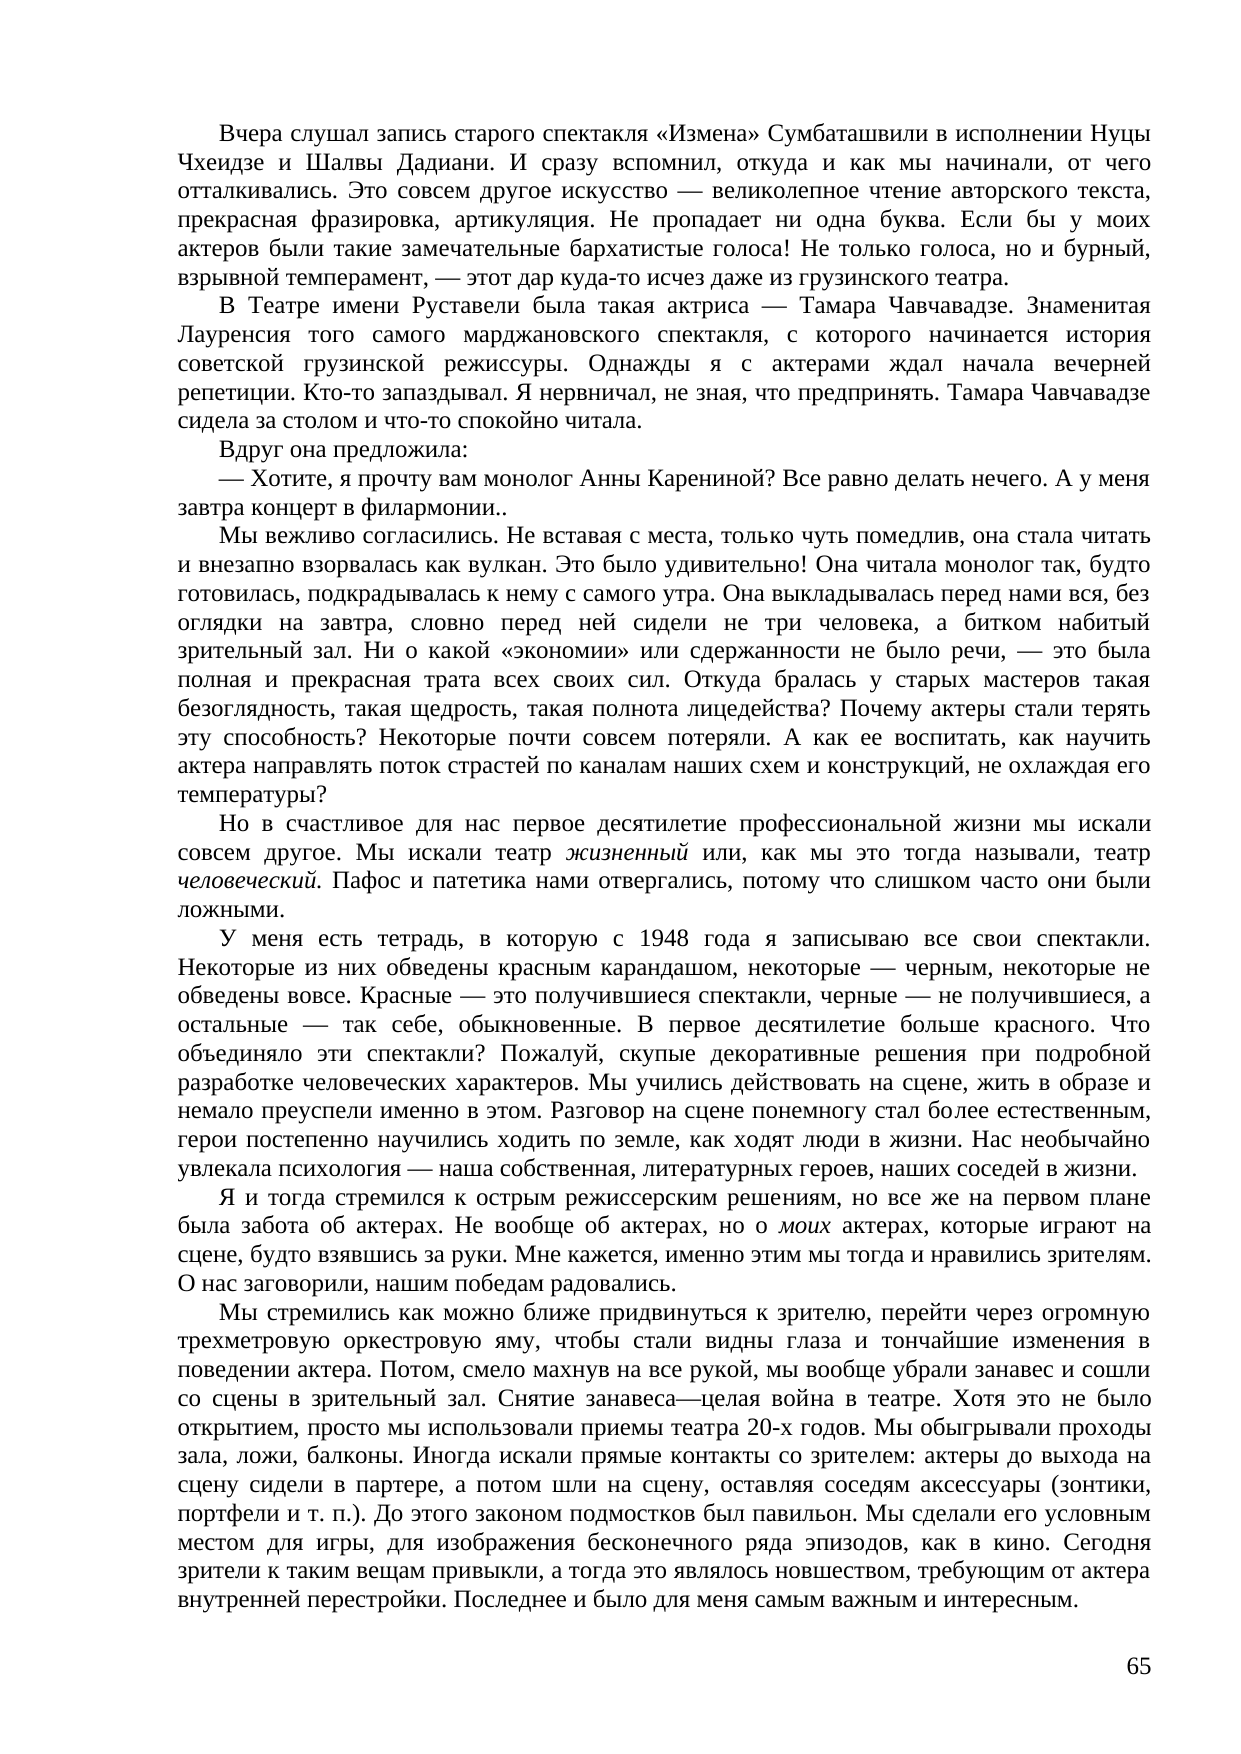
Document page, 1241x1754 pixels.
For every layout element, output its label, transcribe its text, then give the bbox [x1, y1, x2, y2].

text У меня есть тетрадь, в которую с 1948 года я записываю все свои спектакли. Некоторые из них обведены красным карандашом, некоторые — черным, некоторые не обведены вовсе. Красные — это получившиеся спектакли, черные — не получившиеся, а остальные — так себе, обыкновенные. В первое десятилетие больше красного. Что объединяло эти спектакли? Пожалуй, скупые декоративные решения при подробной разработке человеческих характеров. Мы учились действовать на сцене, жить в образе и немало преуспели именно в этом. Разговор на сцене понемногу стал более естественным, герои постепенно научились ходить по земле, как ходят люди в жизни. Нас необычайно увлекала психология — наша собственная, литературных героев, наших соседей в жизни. [177, 923, 1152, 1182]
text Вчера слушал запись старого спектакля «Измена» Сумбаташвили в исполнении Нуцы Чхеидзе и Шалвы Дадиани. И сразу вспомнил, откуда и как мы начинали, от чего отталкивались. Это совсем другое искусство — великолепное чтение авторского текста, прекрасная фразировка, артикуляция. Не пропадает ни одна буква. Если бы у моих актеров были такие замечательные бархатистые голоса! Не только голоса, но и бурный, взрывной темперамент, — этот дар куда-то исчез даже из грузинского театра. [177, 118, 1152, 291]
text Но в счастливое для нас первое десятилетие профессиональной жизни мы искали совсем другое. Мы искали театр жизненный или, как мы это тогда называли, театр человеческий. Пафос и патетика нами отвергались, потому что слишком часто они были ложными. [177, 808, 1152, 923]
text Мы вежливо согласились. Не вставая с места, только чуть помедлив, она стала читать и внезапно взорвалась как вулкан. Это было удивительно! Она читала монолог так, будто готовилась, подкрадывалась к нему с самого утра. Она выкладывалась перед нами вся, без оглядки на завтра, словно перед ней сидели не три человека, а битком набитый зрительный зал. Ни о какой «экономии» или сдержанности не было речи, — это была полная и прекрасная трата всех своих сил. Откуда бралась у старых мастеров такая безоглядность, такая щедрость, такая полнота лицедейства? Почему актеры стали терять эту способность? Некоторые почти совсем потеряли. А как ее воспитать, как научить актера направлять поток страстей по каналам наших схем и конструкций, не охлаждая его температуры? [177, 521, 1152, 808]
text — Хотите, я прочту вам монолог Анны Карениной? Все равно делать нечего. А у меня завтра концерт в филармонии.. [177, 463, 1152, 521]
text Вдруг она предложила: [177, 434, 1152, 463]
text Я и тогда стремился к острым режиссерским решениям, но все же на первом плане была забота об актерах. Не вообще об актерах, но о моих актерах, которые играют на сцене, будто взявшись за руки. Мне кажется, именно этим мы тогда и нравились зрителям. О нас заговорили, нашим победам радовались. [177, 1182, 1152, 1297]
text Мы стремились как можно ближе придвинуться к зрителю, перейти через огромную трехметровую оркестровую яму, чтобы стали видны глаза и тончайшие изменения в поведении актера. Потом, смело махнув на все рукой, мы вообще убрали занавес и сошли со сцены в зрительный зал. Снятие занавеса—целая война в театре. Хотя это не было открытием, просто мы использовали приемы театра 20-х годов. Мы обыгрывали проходы зала, ложи, балконы. Иногда искали прямые контакты со зрителем: актеры до выхода на сцену сидели в партере, а потом шли на сцену, оставляя соседям аксессуары (зонтики, портфели и т. п.). До этого законом подмостков был павильон. Мы сделали его условным местом для игры, для изображения бесконечного ряда эпизодов, как в кино. Сегодня зрители к таким вещам привыкли, а тогда это являлось новшеством, требующим от актера внутренней перестройки. Последнее и было для меня самым важным и интересным. [177, 1297, 1152, 1613]
text В Театре имени Руставели была такая актриса — Тамара Чавчавадзе. Знаменитая Лауренсия того самого марджановского спектакля, с которого начинается история советской грузинской режиссуры. Однажды я с актерами ждал начала вечерней репетиции. Кто-то запаздывал. Я нервничал, не зная, что предпринять. Тамара Чавчавадзе сидела за столом и что-то спокойно читала. [177, 291, 1152, 434]
